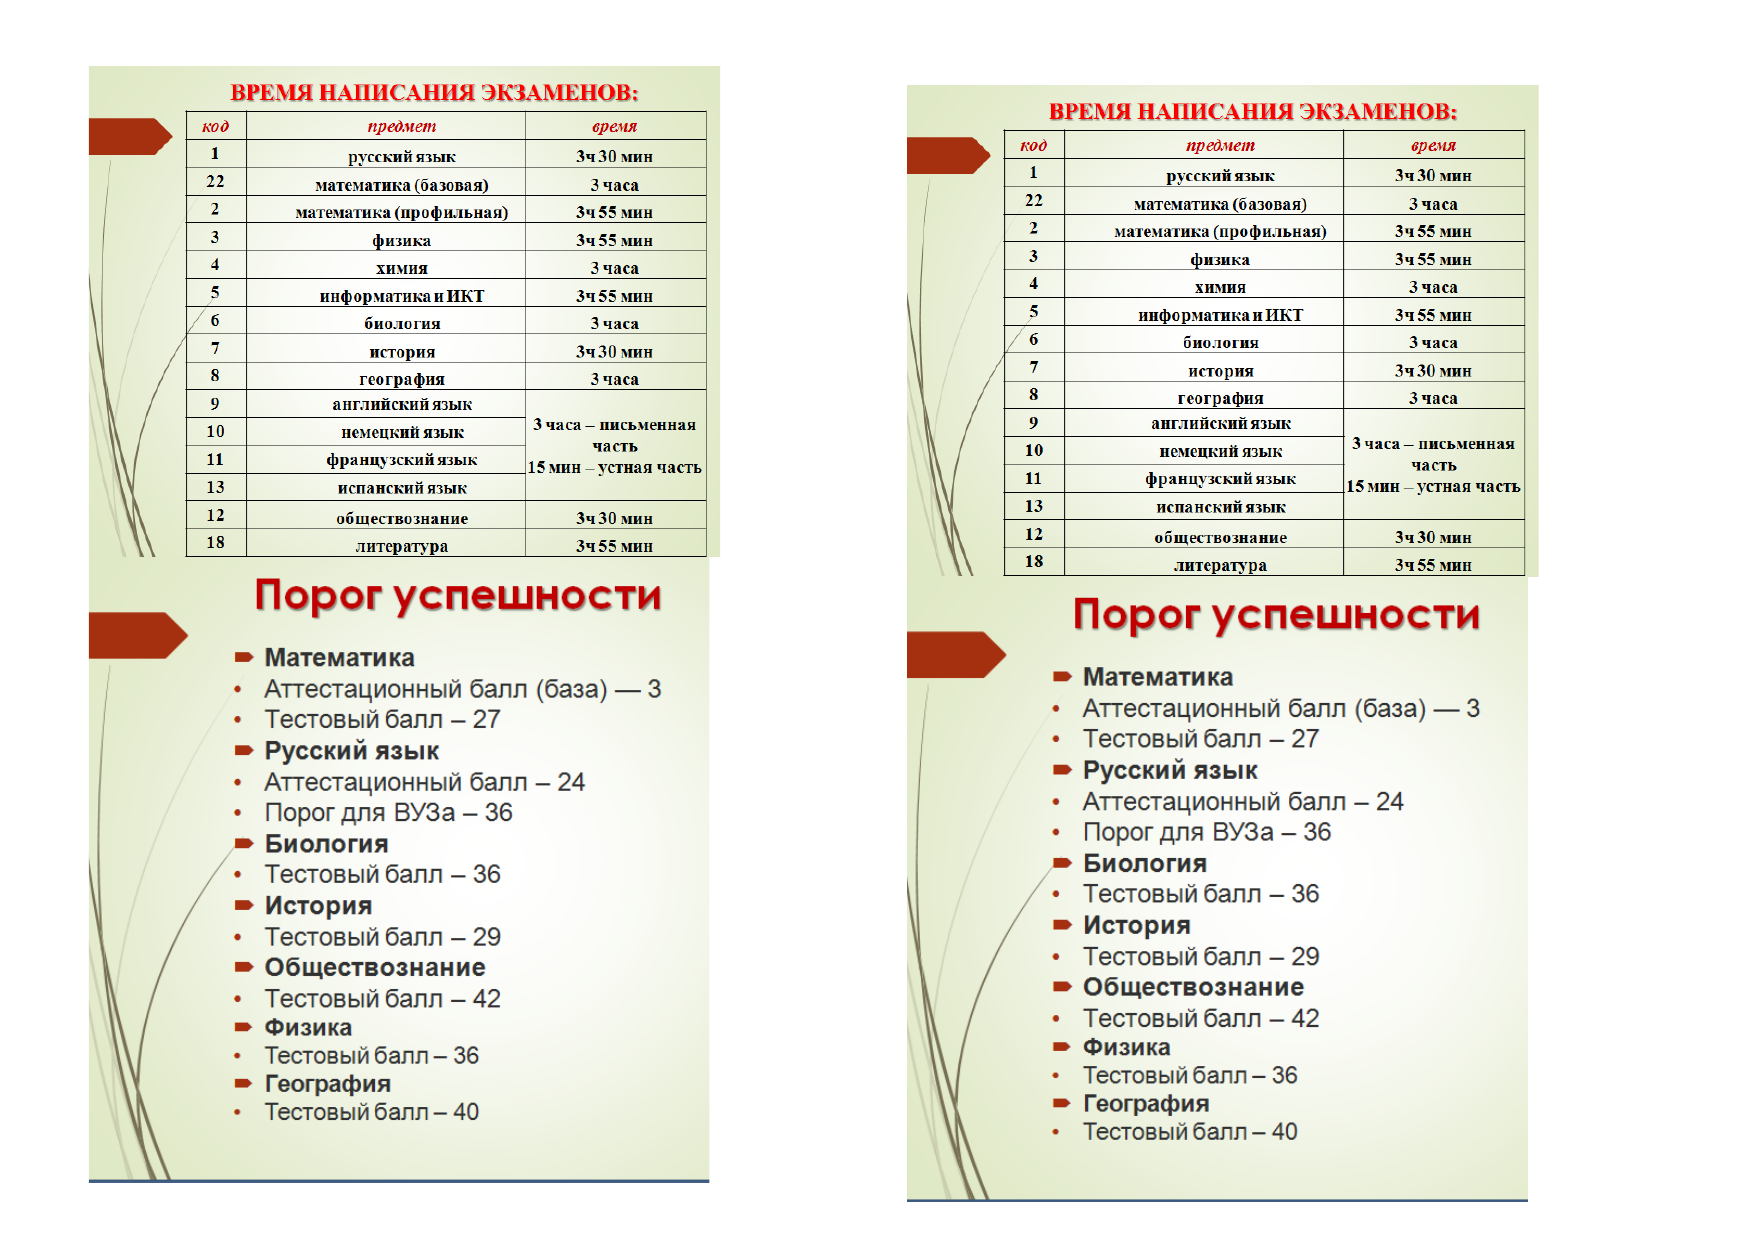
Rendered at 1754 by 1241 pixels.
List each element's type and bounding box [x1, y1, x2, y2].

picture [907, 85, 1539, 1202]
picture [88, 66, 721, 1183]
